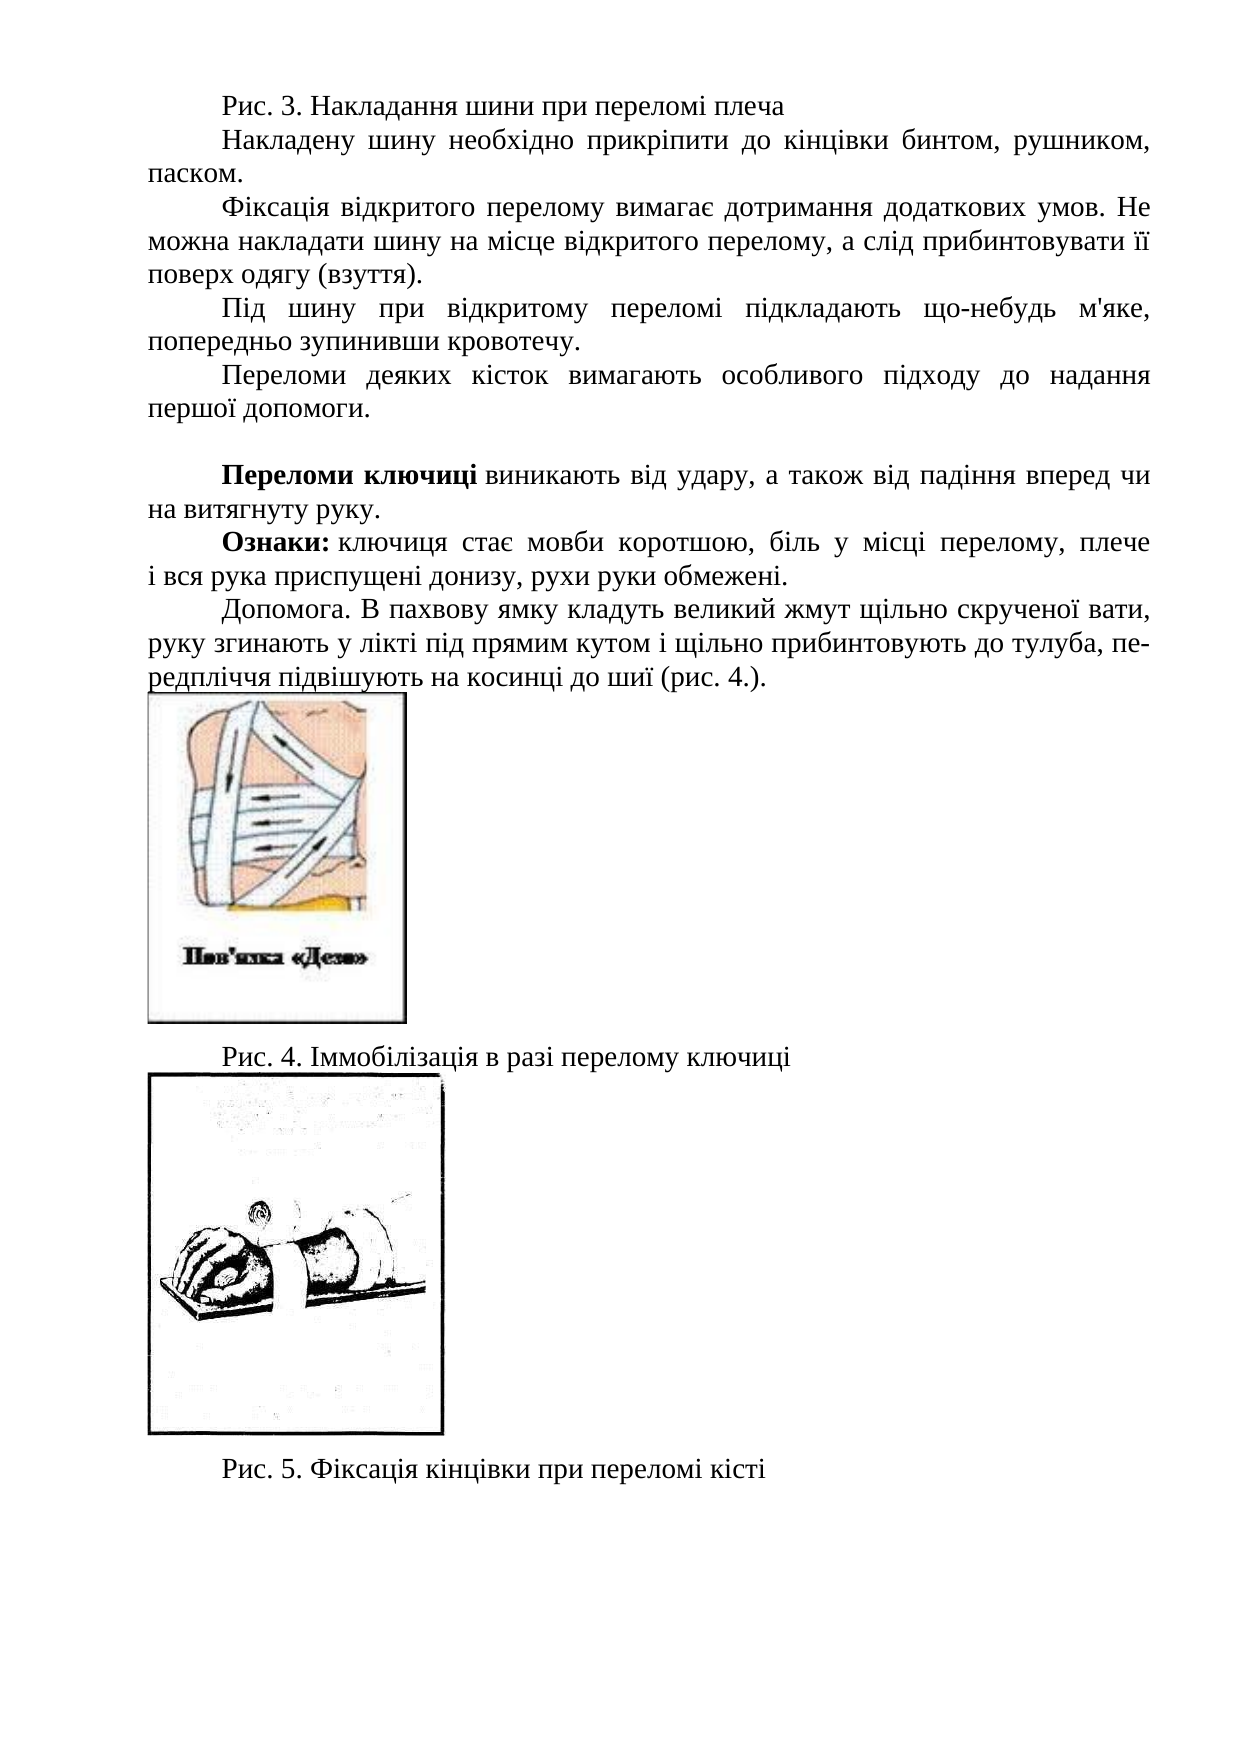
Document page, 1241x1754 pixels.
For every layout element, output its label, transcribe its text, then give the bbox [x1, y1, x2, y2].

picture [147, 1072, 447, 1436]
picture [147, 692, 407, 1024]
text Під шину при відкритому переломі підкладають що-небудь м'яке, попередньо зупинивши кровотечу. [148, 290, 1152, 357]
text Ознаки: ключиця стає мовби коротшою, біль у місці перелому, плече і вся рука приспущені донизу, рухи руки обмежені. [148, 524, 1152, 592]
text Рис. 3. Накладання шини при переломі плеча [148, 88, 1152, 122]
text Переломи ключиці виникають від удару, а також від падіння вперед чи на витягнуту руку. [148, 457, 1152, 524]
text Переломи деяких кісток вимагають особливого підходу до надання першої допомоги. [148, 357, 1152, 424]
text Фіксація відкритого перелому вимагає дотримання додаткових умов. Не можна накладати шину на місце відкритого перелому, а слід прибинтовувати її поверх одягу (взуття). [148, 189, 1152, 290]
text Рис. 5. Фіксація кінцівки при переломі кісті [148, 1451, 1152, 1484]
text Рис. 4. Іммобілізація в разі перелому ключиці [148, 1039, 1152, 1073]
text Допомога. В пахвову ямку кладуть великий жмут щільно скрученої вати, руку згинають у лікті під прямим кутом і щільно прибинтовують до тулуба, пе-редпліччя підвішують на косинці до шиї (рис. 4.). [148, 592, 1152, 692]
text Накладену шину необхідно прикріпити до кінцівки бинтом, рушником, паском. [148, 122, 1152, 189]
